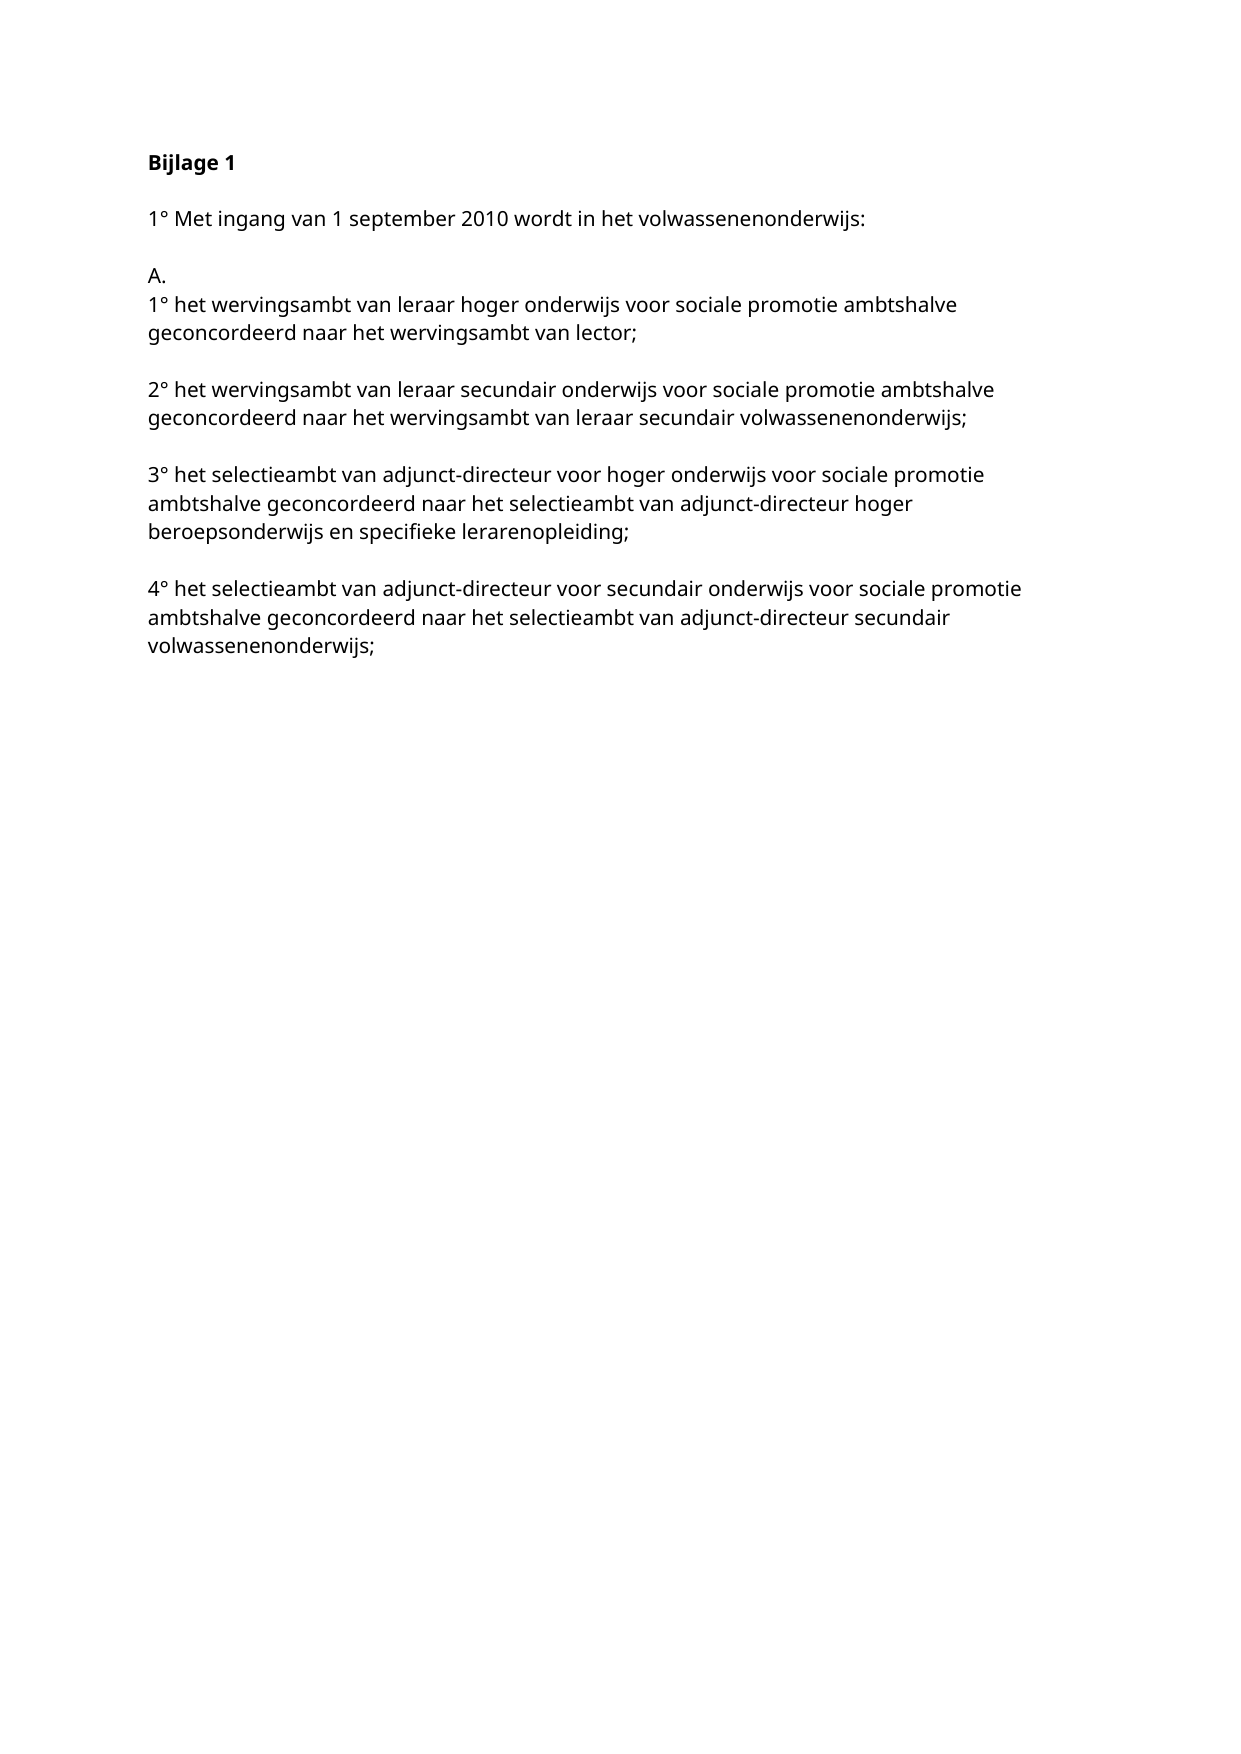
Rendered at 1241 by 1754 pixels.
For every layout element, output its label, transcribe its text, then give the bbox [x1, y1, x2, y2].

text 2° het wervingsambt van leraar secundair onderwijs voor sociale promotie ambtshalve geconcordeerd naar het wervingsambt van leraar secundair volwassenenonderwijs; [148, 375, 1093, 432]
text A. [148, 261, 1093, 290]
text 1° het wervingsambt van leraar hoger onderwijs voor sociale promotie ambtshalve geconcordeerd naar het wervingsambt van lector; [148, 290, 1093, 347]
text 3° het selectieambt van adjunct-directeur voor hoger onderwijs voor sociale promotie ambtshalve geconcordeerd naar het selectieambt van adjunct-directeur hoger beroepsonderwijs en specifieke lerarenopleiding; [148, 460, 1093, 546]
text Bijlage 1 [148, 148, 1093, 176]
text 1° Met ingang van 1 september 2010 wordt in het volwassenenonderwijs: [148, 204, 1093, 233]
text 4° het selectieambt van adjunct-directeur voor secundair onderwijs voor sociale promotie ambtshalve geconcordeerd naar het selectieambt van adjunct-directeur secundair volwassenenonderwijs; [148, 574, 1093, 659]
